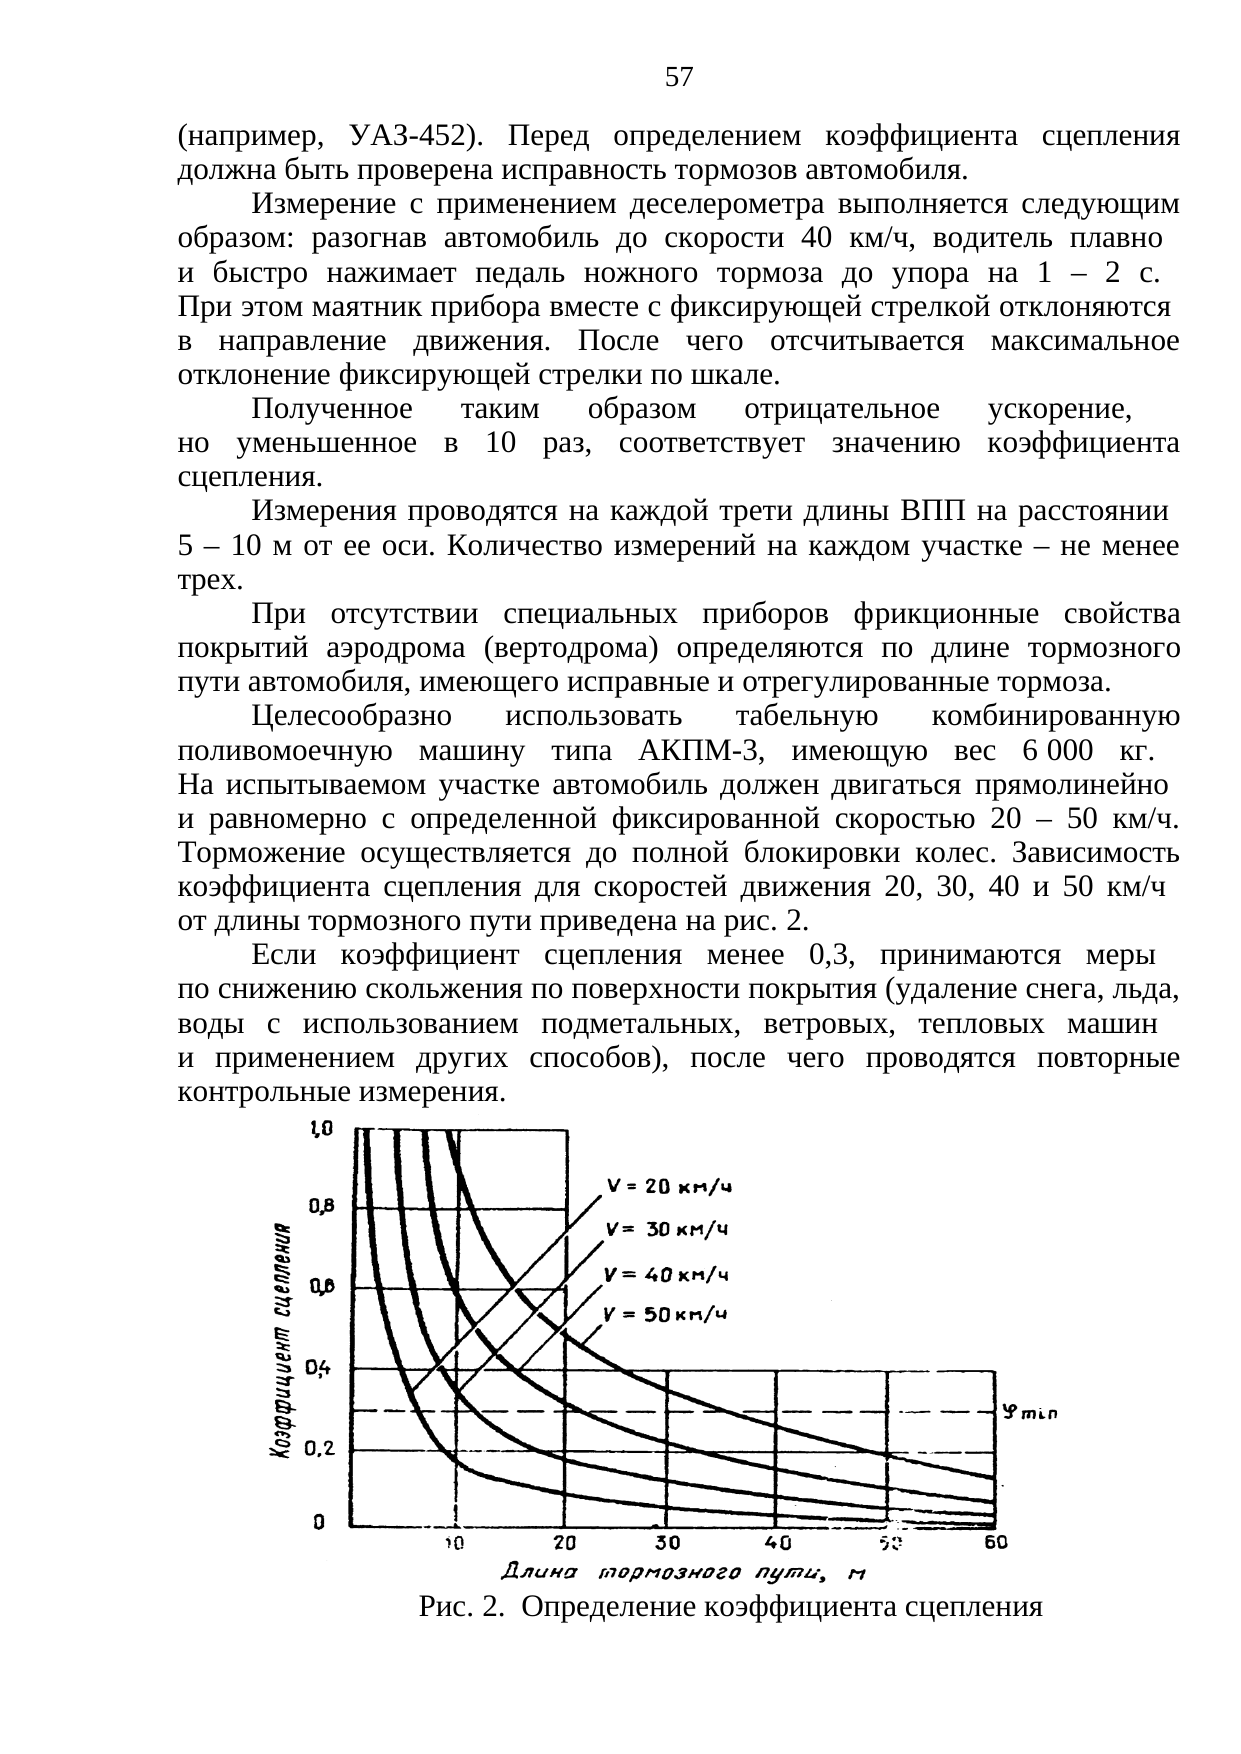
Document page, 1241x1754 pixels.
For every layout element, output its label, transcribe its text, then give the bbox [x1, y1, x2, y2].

text Измерение с применением деселерометра выполняется следующим образом: разогнав автомобиль до скорости 40 км/ч, водитель плавно и быстро нажимает педаль ножного тормоза до упора на 1 – 2 с. При этом маятник прибора вместе с фиксирующей стрелкой отклоняются в направление движения. После чего отсчитывается максимальное отклонение фиксирующей стрелки по шкале. [177, 186, 1181, 391]
text При отсутствии специальных приборов фрикционные свойства покрытий аэродрома (вертодрома) определяются по длине тормозного пути автомобиля, имеющего исправные и отрегулированные тормоза. [177, 596, 1181, 698]
picture [251, 1108, 1104, 1593]
text Если коэффициент сцепления менее 0,3, принимаются меры по снижению скольжения по поверхности покрытия (удаление снега, льда, воды с использованием подметальных, ветровых, тепловых машин и применением других способов), после чего проводятся повторные контрольные измерения. [177, 937, 1181, 1108]
text Рис. 2. Определение коэффициента сцепления [266, 1593, 1196, 1622]
text Измерения проводятся на каждой трети длины ВПП на расстоянии 5 – 10 м от ее оси. Количество измерений на каждом участке – не менее трех. [177, 494, 1181, 596]
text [177, 118, 1181, 186]
text Полученное таким образом отрицательное ускорение, но уменьшенное в 10 раз, соответствует значению коэффициента сцепления. [177, 391, 1181, 494]
text Целесообразно использовать табельную комбинированную поливомоечную машину типа АКПМ-3, имеющую вес 6 000 кг. На испытываемом участке автомобиль должен двигаться прямолинейно и равномерно с определенной фиксированной скоростью 20 – 50 км/ч. Торможение осуществляется до полной блокировки колес. Зависимость коэффициента сцепления для скоростей движения 20, 30, 40 и 50 км/ч от длины тормозного пути приведена на рис. 2. [177, 698, 1181, 937]
